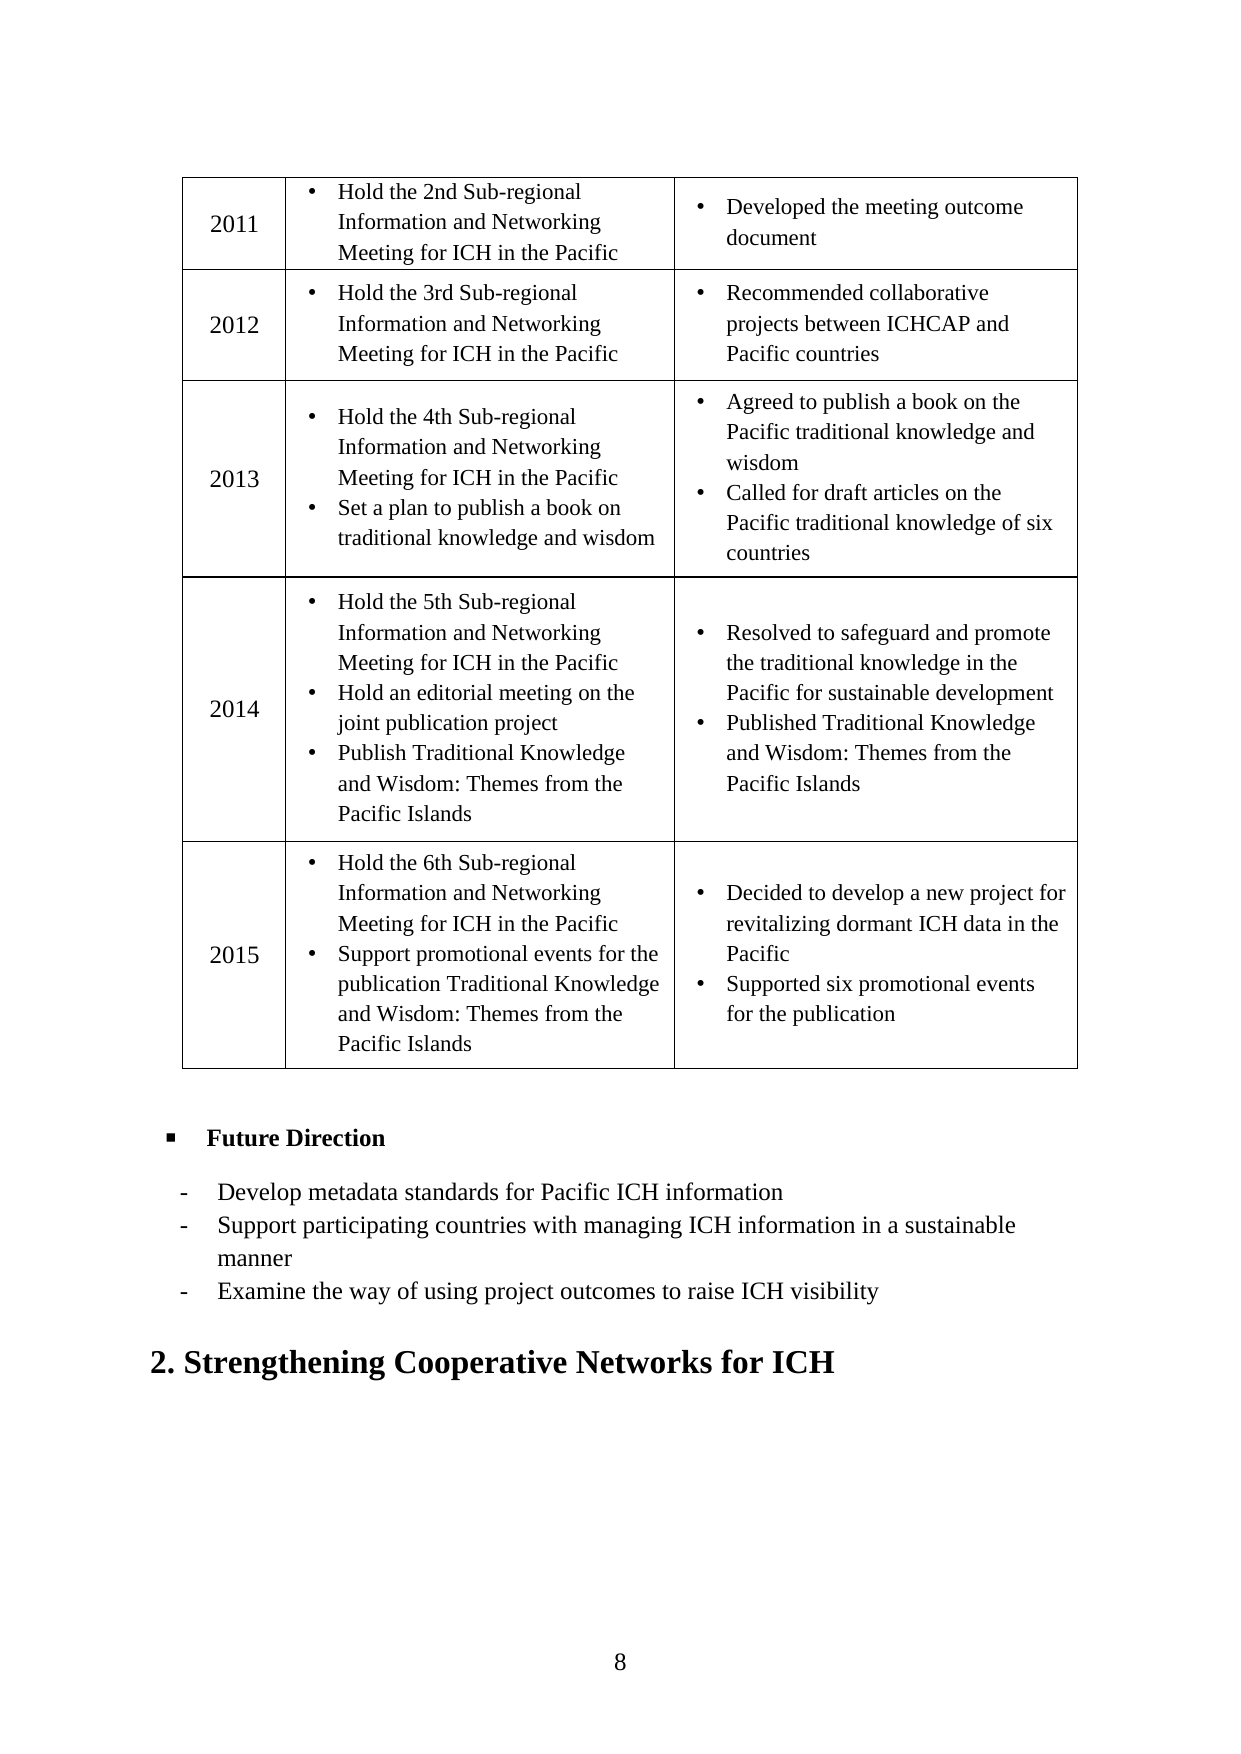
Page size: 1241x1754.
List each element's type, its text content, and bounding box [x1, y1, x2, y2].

table_cell Agreed to publish a book on the Pacific traditional knowledge and wisdom Called for draft articles on the Pacific traditional knowledge of six countries [675, 381, 1077, 576]
table_cell 2012 [183, 270, 285, 380]
table_cell 2014 [183, 578, 285, 841]
text 2. Strengthening Cooperative Networks for ICH [150, 1342, 1090, 1380]
table_cell Hold the 4th Sub-regional Information and Networking Meeting for ICH in the Pacific Set a plan to publish a book on traditional knowledge and wisdom [286, 381, 674, 576]
table_cell Hold the 5th Sub-regional Information and Networking Meeting for ICH in the Pacific Hold an editorial meeting on the joint publication project Publish Traditional Knowledge and Wisdom: Themes from the Pacific Islands [286, 578, 674, 841]
list Develop metadata standards for Pacific ICH information [179, 1177, 1090, 1206]
table_cell Resolved to safeguard and promote the traditional knowledge in the Pacific for sustainable development Published Traditional Knowledge and Wisdom: Themes from the Pacific Islands [675, 578, 1077, 841]
table_cell Hold the 6th Sub-regional Information and Networking Meeting for ICH in the Pacific Support promotional events for the publication Traditional Knowledge and Wisdom: Themes from the Pacific Islands [286, 842, 674, 1068]
list Examine the way of using project outcomes to raise ICH visibility [179, 1276, 1090, 1305]
table_cell Decided to develop a new project for revitalizing dormant ICH data in the Pacific Supported six promotional events for the publication [675, 842, 1077, 1068]
table_cell 2013 [183, 381, 285, 576]
list Support participating countries with managing ICH information in a sustainable manner [179, 1210, 1090, 1272]
table_cell 2011 [183, 178, 285, 268]
table_cell Hold the 3rd Sub-regional Information and Networking Meeting for ICH in the Pacific [286, 270, 674, 380]
table_cell 2015 [183, 842, 285, 1068]
table_cell Recommended collaborative projects between ICHCAP and Pacific countries [675, 270, 1077, 380]
table_cell Developed the meeting outcome document [675, 178, 1077, 268]
list Future Direction [165, 1123, 1090, 1152]
table_cell Hold the 2nd Sub-regional Information and Networking Meeting for ICH in the Pacific [286, 178, 674, 268]
